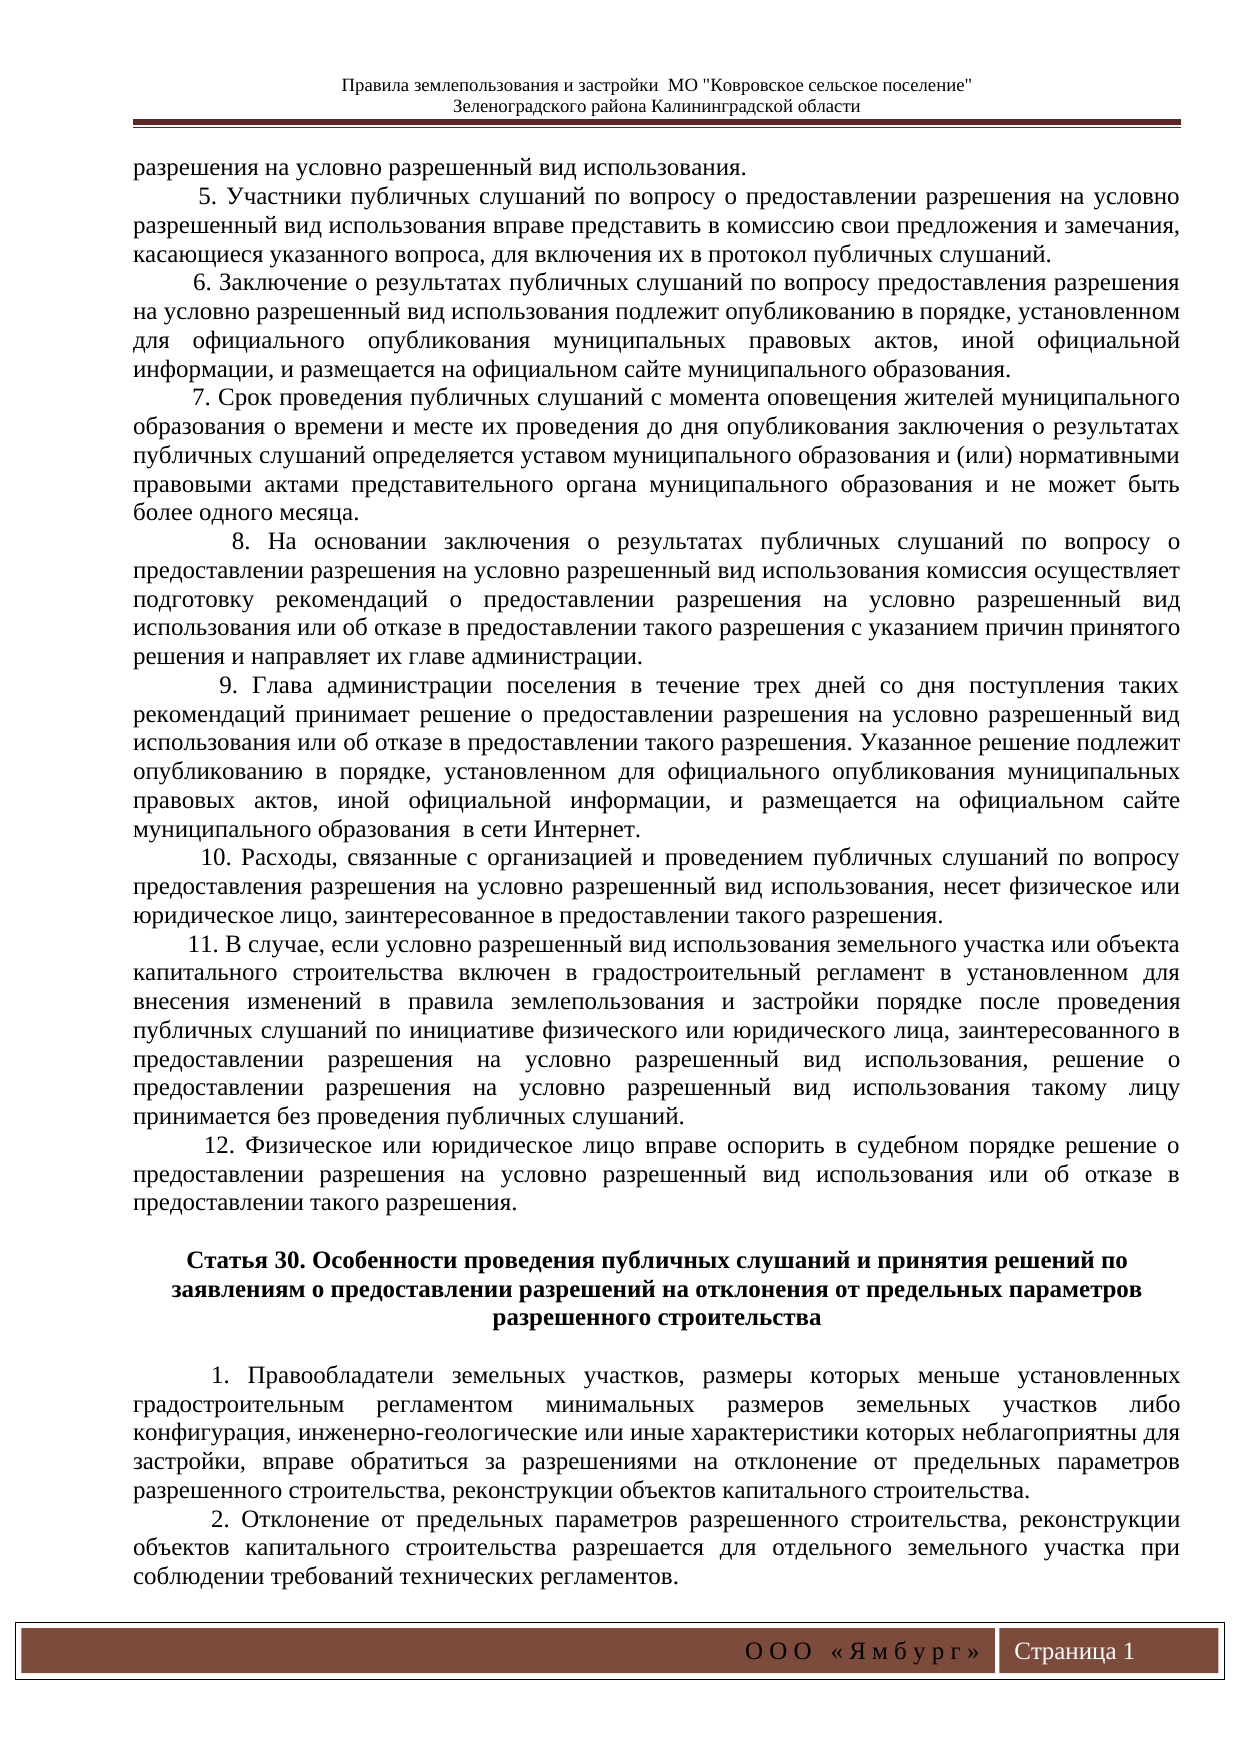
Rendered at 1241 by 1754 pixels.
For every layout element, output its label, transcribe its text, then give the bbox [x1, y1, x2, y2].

text 7. Срок проведения публичных слушаний с момента оповещения жителей муниципального образования о времени и месте их проведения до дня опубликования заключения о результатах публичных слушаний определяется уставом муниципального образования и (или) нормативными правовыми актами представительного органа муниципального образования и не может быть более одного месяца. [133, 382, 1181, 526]
text 2. Отклонение от предельных параметров разрешенного строительства, реконструкции объектов капитального строительства разрешается для отдельного земельного участка при соблюдении требований технических регламентов. [133, 1504, 1181, 1590]
text 5. Участники публичных слушаний по вопросу о предоставлении разрешения на условно разрешенный вид использования вправе представить в комиссию свои предложения и замечания, касающиеся указанного вопроса, для включения их в протокол публичных слушаний. [133, 181, 1181, 267]
text 11. В случае, если условно разрешенный вид использования земельного участка или объекта капитального строительства включен в градостроительный регламент в установленном для внесения изменений в правила землепользования и застройки порядке после проведения публичных слушаний по инициативе физического или юридического лица, заинтересованного в предоставлении разрешения на условно разрешенный вид использования, решение о предоставлении разрешения на условно разрешенный вид использования такому лицу принимается без проведения публичных слушаний. [133, 929, 1181, 1130]
text 12. Физическое или юридическое лицо вправе оспорить в судебном порядке решение о предоставлении разрешения на условно разрешенный вид использования или об отказе в предоставлении такого разрешения. [133, 1130, 1181, 1216]
text 6. Заключение о результатах публичных слушаний по вопросу предоставления разрешения на условно разрешенный вид использования подлежит опубликованию в порядке, установленном для официального опубликования муниципальных правовых актов, иной официальной информации, и размещается на официальном сайте муниципального образования. [133, 267, 1181, 382]
text 10. Расходы, связанные с организацией и проведением публичных слушаний по вопросу предоставления разрешения на условно разрешенный вид использования, несет физическое или юридическое лицо, заинтересованное в предоставлении такого разрешения. [133, 842, 1181, 929]
text 8. На основании заключения о результатах публичных слушаний по вопросу о предоставлении разрешения на условно разрешенный вид использования комиссия осуществляет подготовку рекомендаций о предоставлении разрешения на условно разрешенный вид использования или об отказе в предоставлении такого разрешения с указанием причин принятого решения и направляет их главе администрации. [133, 526, 1181, 670]
subtitle Статья 30. Особенности проведения публичных слушаний и принятия решений по заявлениям о предоставлении разрешений на отклонения от предельных параметров разрешенного строительства [133, 1245, 1181, 1331]
text 9. Глава администрации поселения в течение трех дней со дня поступления таких рекомендаций принимает решение о предоставлении разрешения на условно разрешенный вид использования или об отказе в предоставлении такого разрешения. Указанное решение подлежит опубликованию в порядке, установленном для официального опубликования муниципальных правовых актов, иной официальной информации, и размещается на официальном сайте муниципального образования в сети Интернет. [133, 670, 1181, 842]
text 1. Правообладатели земельных участков, размеры которых меньше установленных градостроительным регламентом минимальных размеров земельных участков либо конфигурация, инженерно-геологические или иные характеристики которых неблагоприятны для застройки, вправе обратиться за разрешениями на отклонение от предельных параметров разрешенного строительства, реконструкции объектов капитального строительства. [133, 1360, 1181, 1504]
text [133, 152, 1181, 181]
